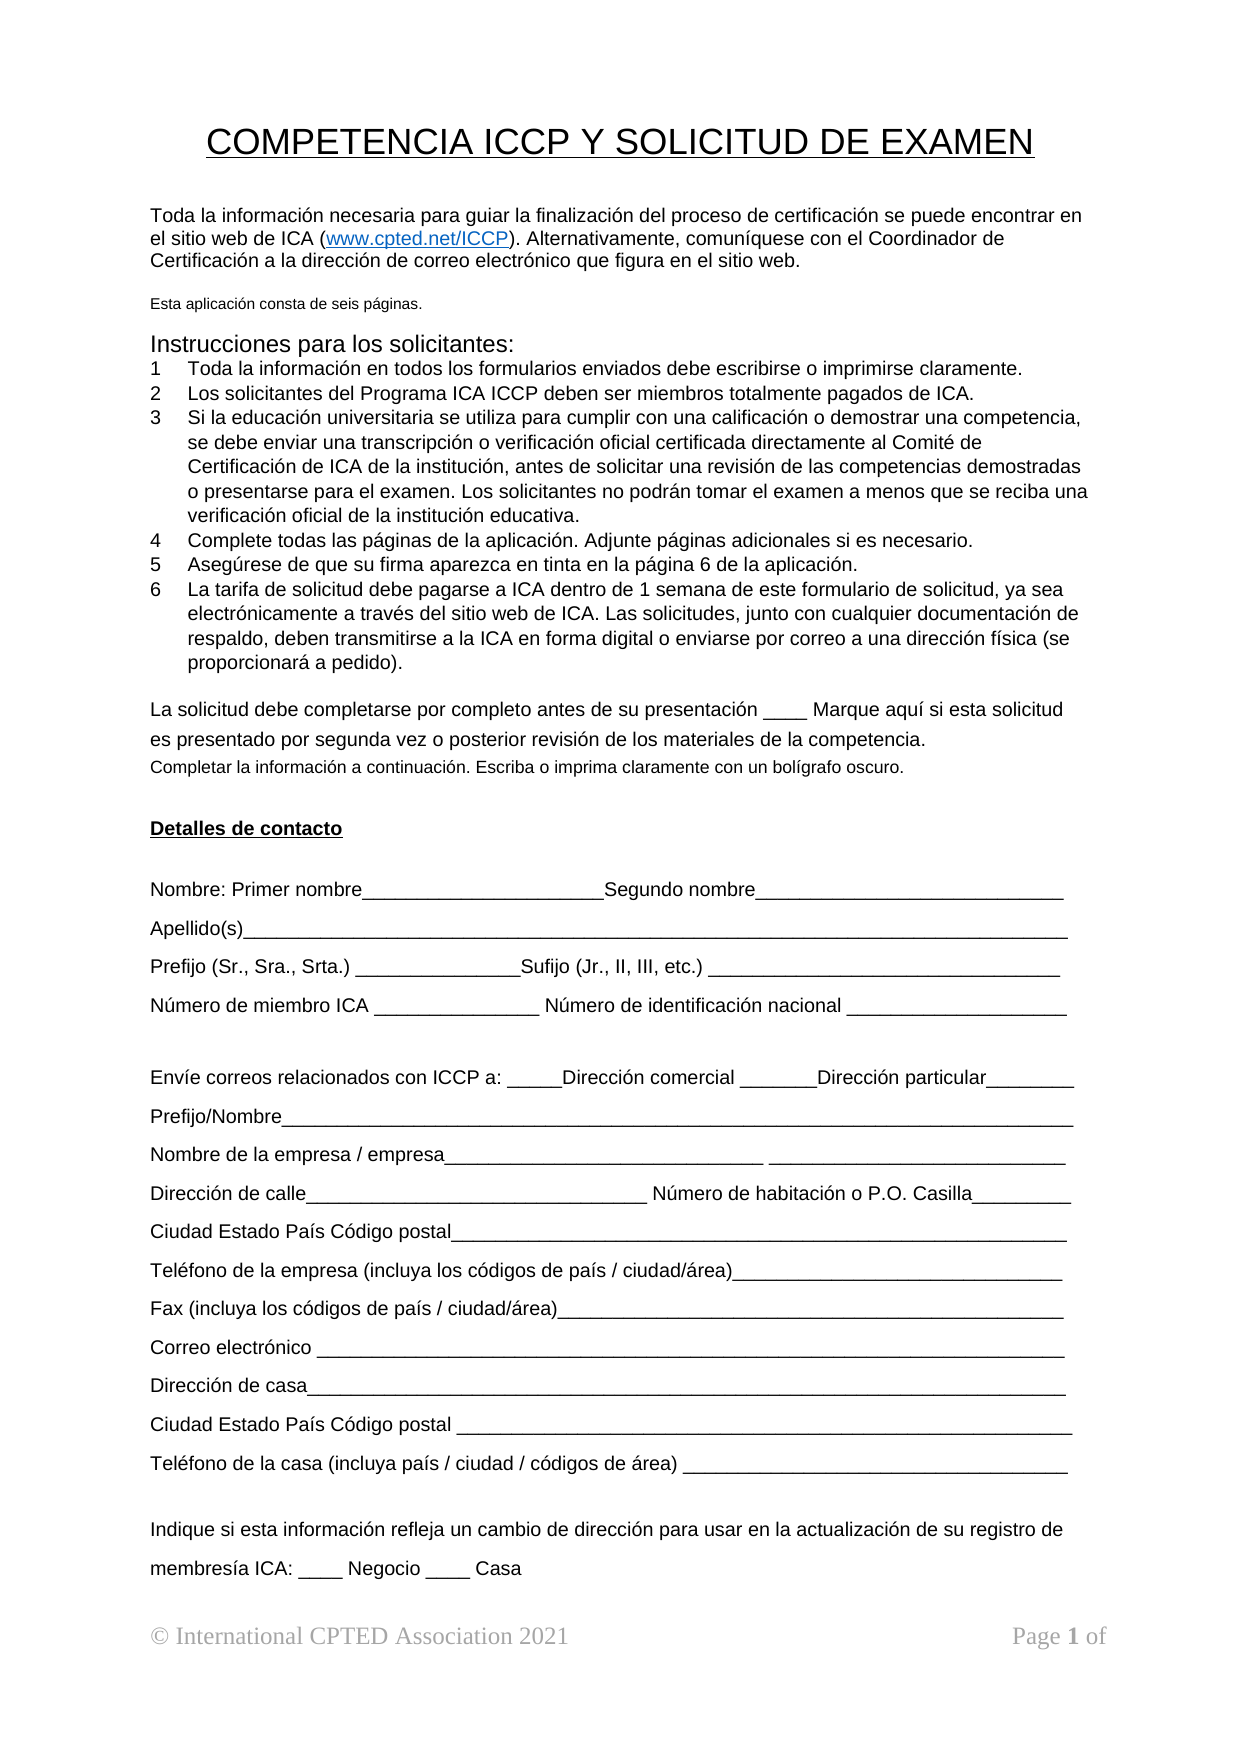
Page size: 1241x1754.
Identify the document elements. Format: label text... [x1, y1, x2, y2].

list La tarifa de solicitud debe pagarse a ICA dentro de 1 semana de este formulario de solicitud, ya sea electrónicamente a través del sitio web de ICA. Las solicitudes, junto con cualquier documentación de respaldo, deben transmitirse a la ICA en forma digital o enviarse por correo a una dirección física (se proporcionará a pedido). [150, 577, 1090, 674]
text Envíe correos relacionados con ICCP a: _____Dirección comercial _______Dirección particular________ [150, 1066, 1090, 1089]
list Toda la información en todos los formularios enviados debe escribirse o imprimirse claramente. [150, 357, 1090, 380]
text Esta aplicación consta de seis páginas. [150, 295, 1090, 313]
text Ciudad Estado País Código postal________________________________________________________ [150, 1220, 1090, 1243]
text Dirección de calle_______________________________ Número de habitación o P.O. Casilla_________ [150, 1182, 1090, 1204]
list Asegúrese de que su firma aparezca en tinta en la página 6 de la aplicación. [150, 553, 1090, 576]
list Complete todas las páginas de la aplicación. Adjunte páginas adicionales si es necesario. [150, 528, 1090, 551]
text Detalles de contacto [150, 817, 1090, 840]
text Prefijo (Sr., Sra., Srta.) _______________Sufijo (Jr., II, III, etc.) ________________________________ [150, 955, 1090, 978]
text Toda la información necesaria para guiar la finalización del proceso de certificación se puede encontrar en el sitio web de ICA (www.cpted.net/ICCP). Alternativamente, comuníquese con el Coordinador de Certificación a la dirección de correo electrónico que figura en el sitio web. [150, 204, 1090, 272]
text Teléfono de la casa (incluya país / ciudad / códigos de área) ___________________________________ [150, 1451, 1090, 1474]
list Los solicitantes del Programa ICA ICCP deben ser miembros totalmente pagados de ICA. [150, 382, 1090, 404]
text Indique si esta información refleja un cambio de dirección para usar en la actualización de su registro de membresía ICA: ____ Negocio ____ Casa [150, 1518, 1090, 1579]
text Dirección de casa_____________________________________________________________________ [150, 1374, 1090, 1397]
text Instrucciones para los solicitantes: [150, 329, 1090, 357]
text Prefijo/Nombre________________________________________________________________________ [150, 1104, 1090, 1127]
text COMPETENCIA ICCP Y SOLICITUD DE EXAMEN [150, 120, 1090, 162]
text Teléfono de la empresa (incluya los códigos de país / ciudad/área)______________________________ [150, 1259, 1090, 1281]
text Nombre: Primer nombre______________________Segundo nombre____________________________ Apellido(s)___________________________________________________________________________ [150, 878, 1090, 939]
text Fax (incluya los códigos de país / ciudad/área)______________________________________________ [150, 1297, 1090, 1320]
text Correo electrónico ____________________________________________________________________ [150, 1336, 1090, 1358]
text Ciudad Estado País Código postal ________________________________________________________ [150, 1413, 1090, 1436]
text La solicitud debe completarse por completo antes de su presentación ____ Marque aquí si esta solicitud es presentado por segunda vez o posterior revisión de los materiales de la competencia. [150, 698, 1090, 750]
list Si la educación universitaria se utiliza para cumplir con una calificación o demostrar una competencia, se debe enviar una transcripción o verificación oficial certificada directamente al Comité de Certificación de ICA de la institución, antes de solicitar una revisión de las competencias demostradas o presentarse para el examen. Los solicitantes no podrán tomar el examen a menos que se reciba una verificación oficial de la institución educativa. [150, 406, 1090, 527]
text Número de miembro ICA _______________ Número de identificación nacional ____________________ [150, 994, 1090, 1017]
text Completar la información a continuación. Escriba o imprima claramente con un bolígrafo oscuro. [150, 757, 1090, 777]
text Nombre de la empresa / empresa_____________________________ ___________________________ [150, 1143, 1090, 1166]
